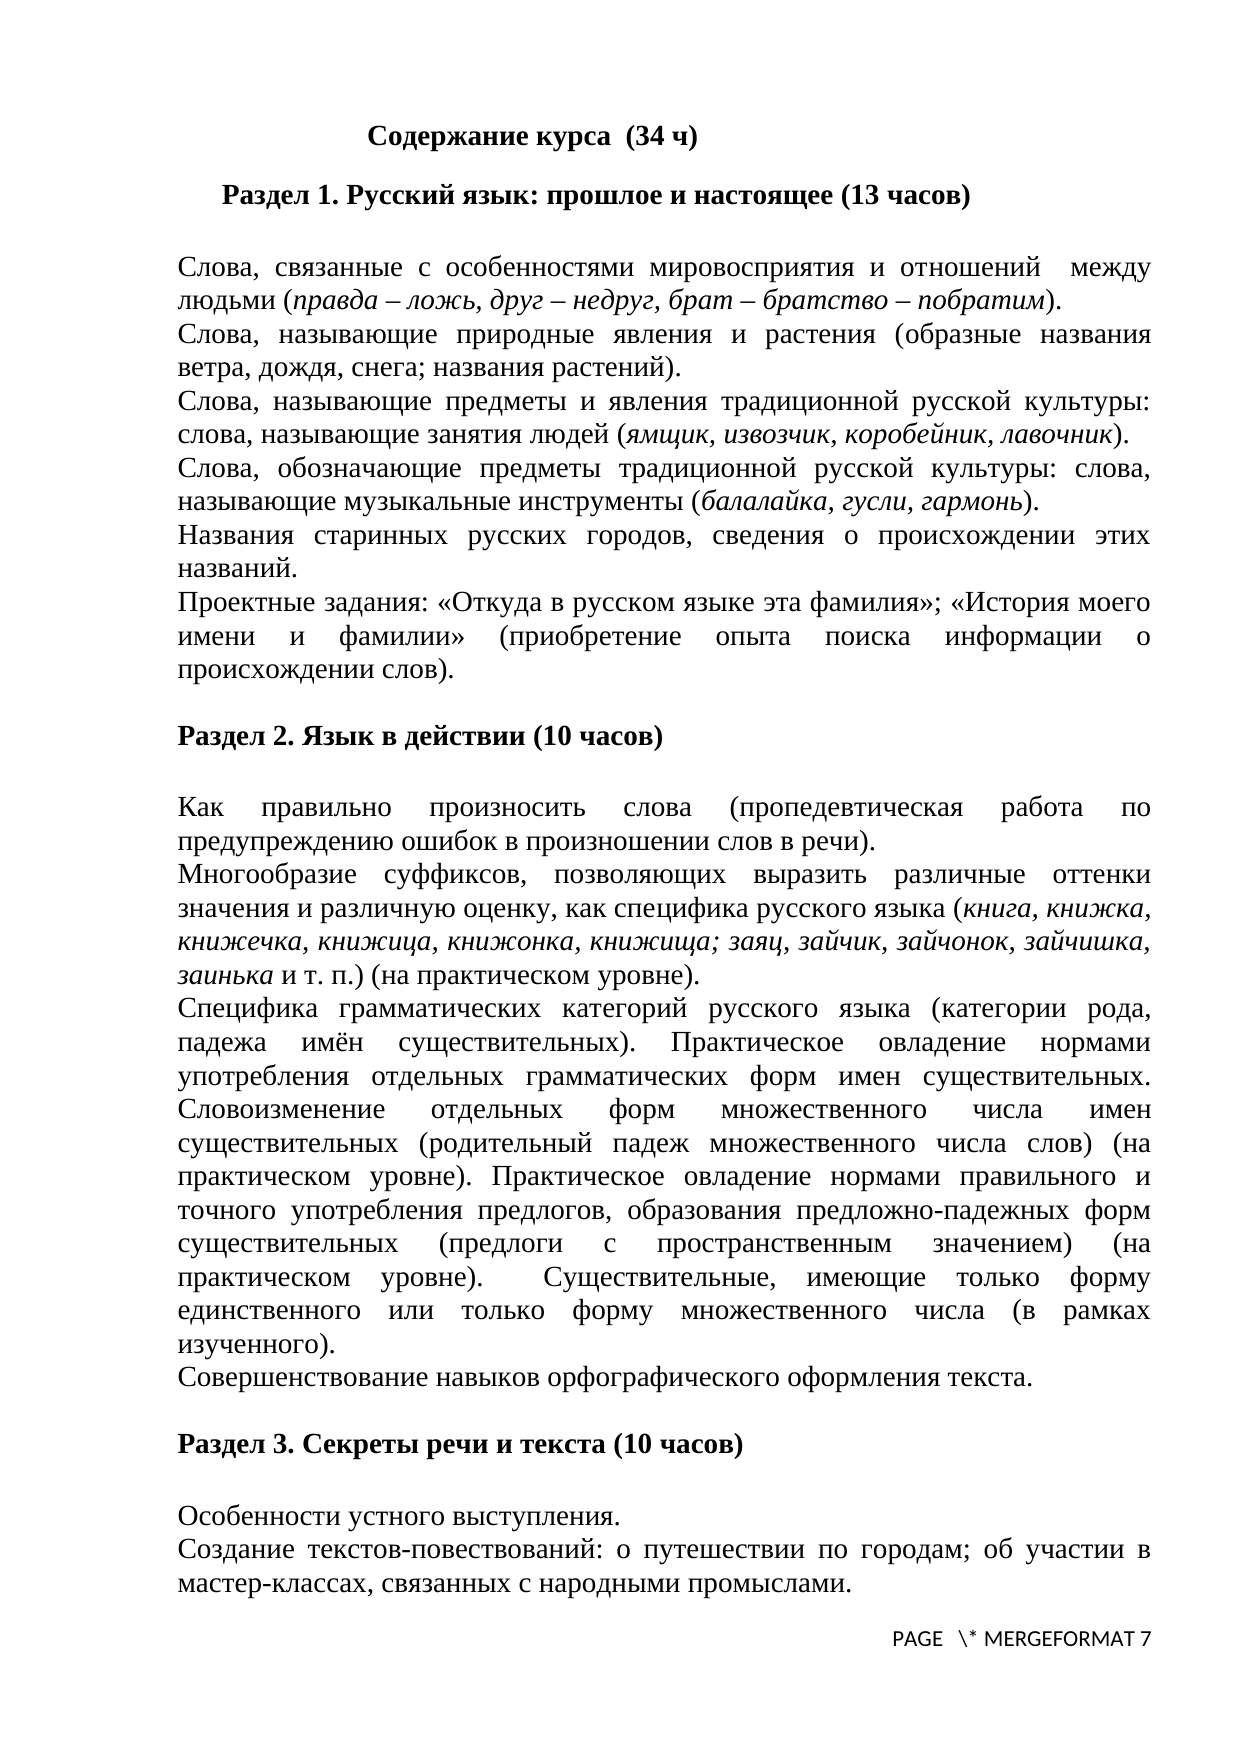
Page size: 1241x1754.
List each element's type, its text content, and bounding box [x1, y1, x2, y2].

text Проектные задания: «Откуда в русском языке эта фамилия»; «История моего имени и фамилии» (приобретение опыта поиска информации о происхождении слов). [177, 584, 1152, 685]
text Создание текстов-повествований: о путешествии по городам; об участии в мастер-классах, связанных с народными промыслами. [177, 1531, 1152, 1598]
text Слова, называющие предметы и явления традиционной русской культуры: слова, называющие занятия людей (ямщик, извозчик, коробейник, лавочник). [177, 383, 1152, 450]
text Названия старинных русских городов, сведения о происхождении этих названий. [177, 517, 1152, 584]
text Особенности устного выступления. [177, 1498, 1152, 1531]
text Раздел 3. Секреты речи и текста (10 часов) [177, 1427, 1152, 1460]
text Как правильно произносить слова (пропедевтическая работа по предупреждению ошибок в произношении слов в речи). [177, 789, 1152, 856]
text Многообразие суффиксов, позволяющих выразить различные оттенки значения и различную оценку, как специфика русского языка (книга, книжка, книжечка, книжица, книжонка, книжища; заяц, зайчик, зайчонок, зайчишка, заинька и т. п.) (на практическом уровне). [177, 856, 1152, 991]
text Слова, связанные с особенностями мировосприятия и отношений между людьми (правда – ложь, друг – недруг, брат – братство – побратим). [177, 249, 1152, 316]
text Слова, называющие природные явления и растения (образные названия ветра, дождя, снега; названия растений). [177, 316, 1152, 383]
text Специфика грамматических категорий русского языка (категории рода, падежа имён существительных). Практическое овладение нормами употребления отдельных грамматических форм имен существительных. Словоизменение отдельных форм множественного числа имен существительных (родительный падеж множественного числа слов) (на практическом уровне). Практическое овладение нормами правильного и точного употребления предлогов, образования предложно-падежных форм существительных (предлоги с пространственным значением) (на практическом уровне). Существительные, имеющие только форму единственного или только форму множественного числа (в рамках изученного). [177, 991, 1152, 1359]
text Совершенствование навыков орфографического оформления текста. [177, 1359, 1152, 1393]
text Раздел 2. Язык в действии (10 часов) [177, 718, 1152, 752]
text Раздел 1. Русский язык: прошлое и настоящее (13 часов) [177, 177, 1152, 211]
text Слова, обозначающие предметы традиционной русской культуры: слова, называющие музыкальные инструменты (балалайка, гусли, гармонь). [177, 450, 1152, 517]
text Содержание курса (34 ч) [177, 118, 1152, 152]
